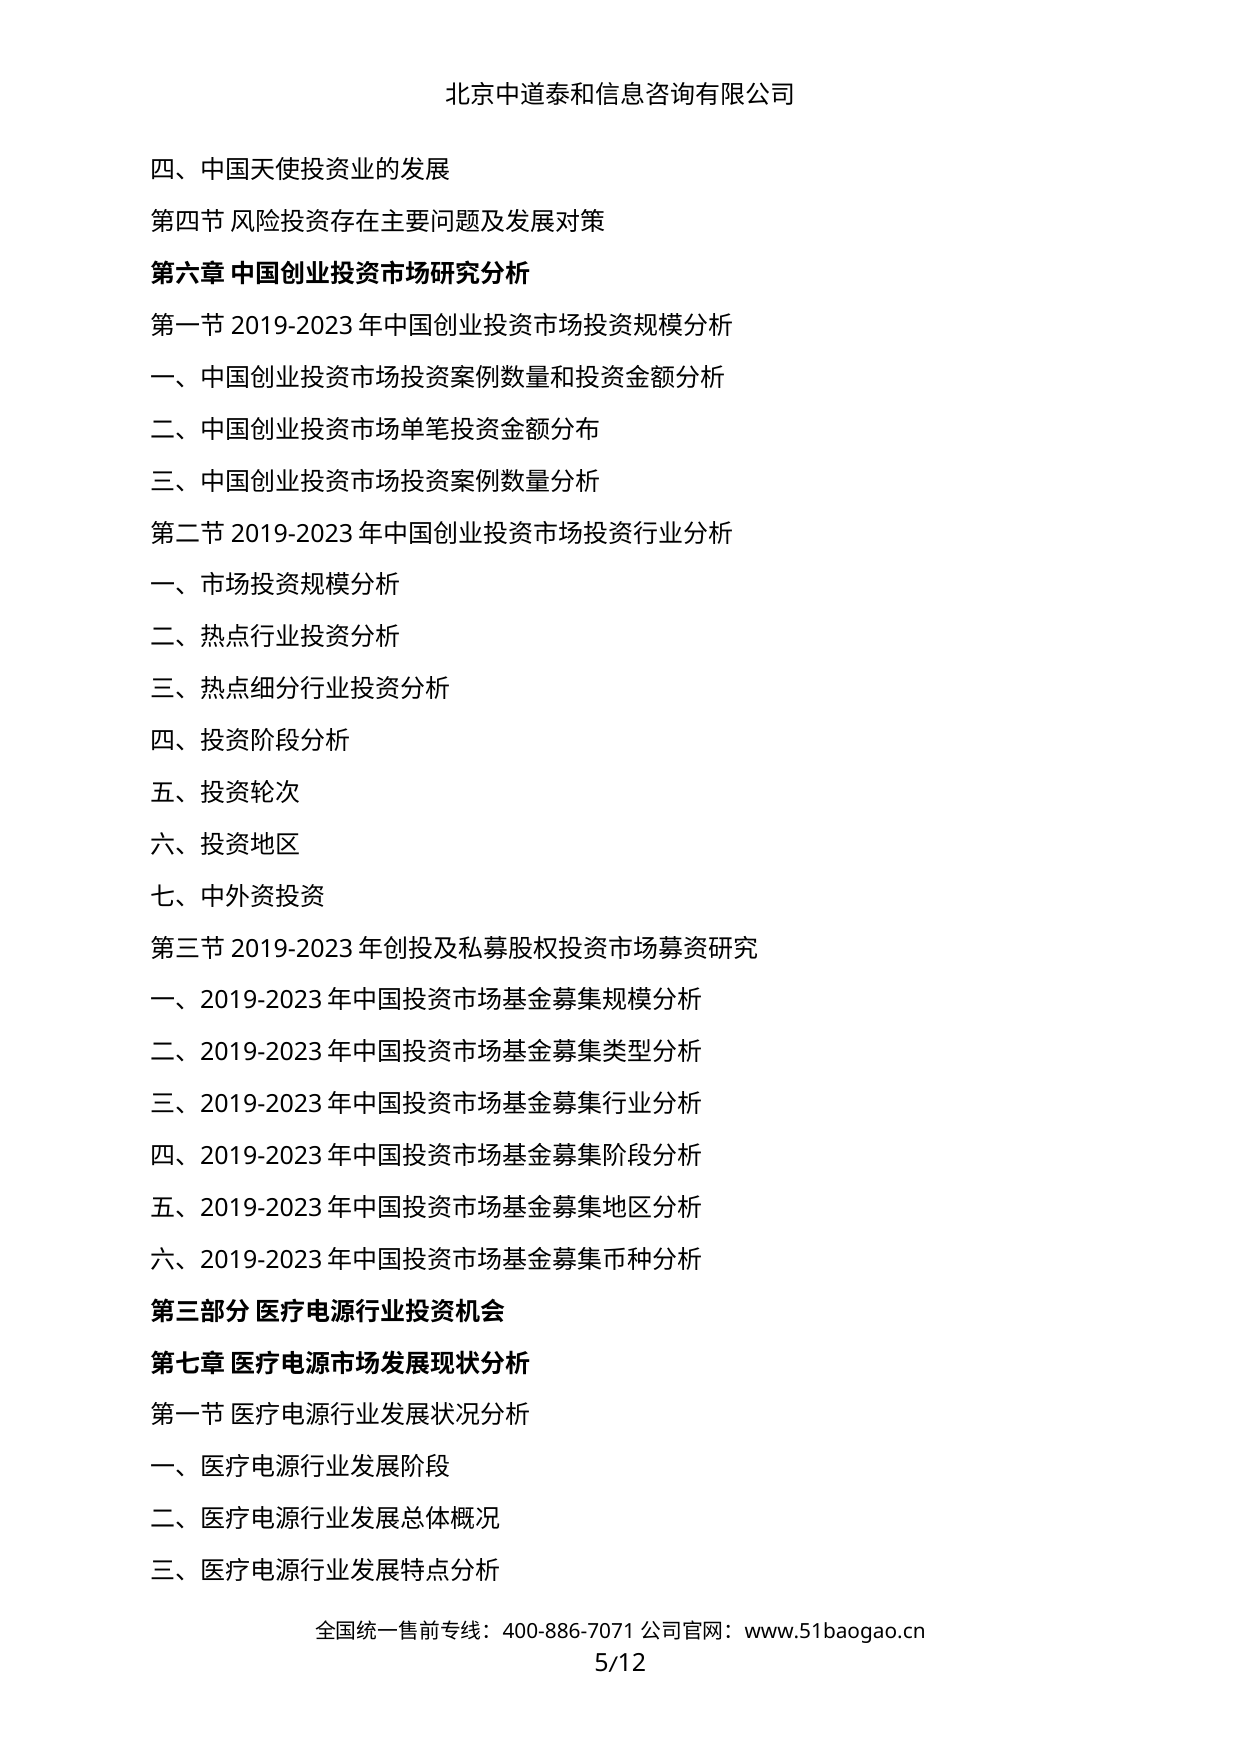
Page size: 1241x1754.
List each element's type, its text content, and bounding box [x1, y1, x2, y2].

text 三、2019-2023年中国投资市场基金募集行业分析 [150, 1084, 1090, 1120]
text 第七章 医疗电源市场发展现状分析 [150, 1343, 1090, 1379]
text 四、中国天使投资业的发展 [150, 150, 1090, 186]
text 第四节 风险投资存在主要问题及发展对策 [150, 202, 1090, 238]
text 一、2019-2023年中国投资市场基金募集规模分析 [150, 980, 1090, 1016]
text 五、投资轮次 [150, 772, 1090, 809]
text 三、医疗电源行业发展特点分析 [150, 1551, 1090, 1587]
text 六、2019-2023年中国投资市场基金募集币种分析 [150, 1239, 1090, 1276]
text 六、投资地区 [150, 824, 1090, 861]
text 第三部分 医疗电源行业投资机会 [150, 1291, 1090, 1327]
text 二、中国创业投资市场单笔投资金额分布 [150, 409, 1090, 446]
text 第一节 2019-2023年中国创业投资市场投资规模分析 [150, 306, 1090, 342]
text 一、中国创业投资市场投资案例数量和投资金额分析 [150, 357, 1090, 394]
text 三、热点细分行业投资分析 [150, 669, 1090, 705]
text 第三节 2019-2023年创投及私募股权投资市场募资研究 [150, 928, 1090, 964]
text 一、医疗电源行业发展阶段 [150, 1447, 1090, 1483]
text 三、中国创业投资市场投资案例数量分析 [150, 461, 1090, 497]
text 第六章 中国创业投资市场研究分析 [150, 254, 1090, 290]
text 四、投资阶段分析 [150, 721, 1090, 757]
text 二、热点行业投资分析 [150, 617, 1090, 653]
text 一、市场投资规模分析 [150, 565, 1090, 601]
text 二、2019-2023年中国投资市场基金募集类型分析 [150, 1032, 1090, 1068]
text 二、医疗电源行业发展总体概况 [150, 1499, 1090, 1535]
text 四、2019-2023年中国投资市场基金募集阶段分析 [150, 1136, 1090, 1172]
text 七、中外资投资 [150, 876, 1090, 912]
text 第一节 医疗电源行业发展状况分析 [150, 1395, 1090, 1431]
text 第二节 2019-2023年中国创业投资市场投资行业分析 [150, 513, 1090, 549]
text 五、2019-2023年中国投资市场基金募集地区分析 [150, 1187, 1090, 1224]
